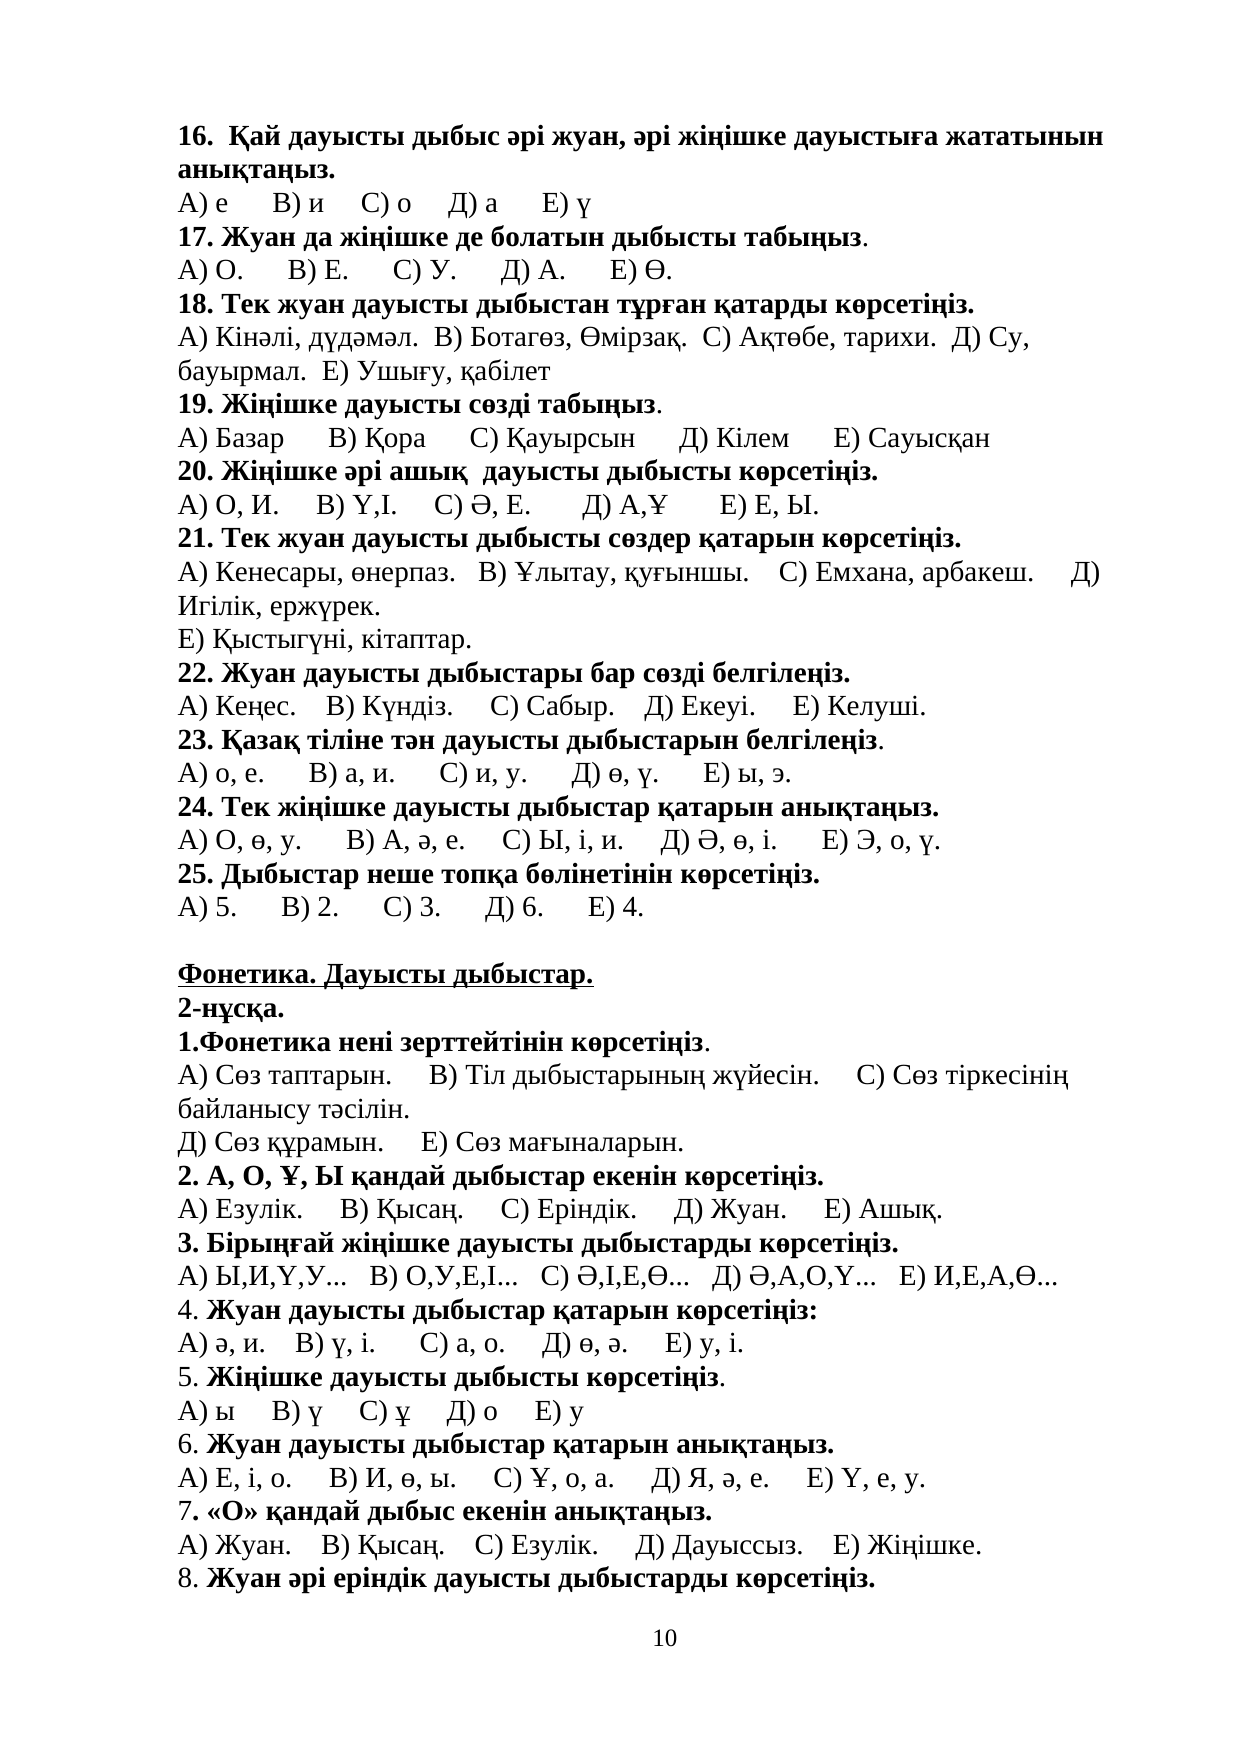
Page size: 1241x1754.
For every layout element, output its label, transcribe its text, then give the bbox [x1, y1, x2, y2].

text 18. Тек жуан дауысты дыбыстан тұрған қатарды көрсетіңіз. [177, 286, 1152, 319]
text 24. Тек жіңішке дауысты дыбыстар қатарын анықтаңыз. [177, 789, 1152, 822]
text А) ы В) ү С) ұ Д) о Е) у [177, 1393, 1152, 1426]
text 17. Жуан да жіңішке де болатын дыбысты табыңыз. [177, 219, 1152, 252]
text А) О, ө, у. В) А, ә, е. С) Ы, і, и. Д) Ә, ө, і. Е) Э, о, ү. [177, 822, 1152, 856]
text А) Е, і, о. В) И, ө, ы. С) Ұ, о, а. Д) Я, ә, е. Е) Ү, е, у. [177, 1460, 1152, 1493]
text А) Кенесары, өнерпаз. В) Ұлытау, қуғыншы. С) Емхана, арбакеш. Д) Игілік, ержүрек. [177, 554, 1152, 621]
text А) е В) и С) о Д) а Е) ү [177, 185, 1152, 219]
text 2. А, О, Ұ, Ы қандай дыбыстар екенін көрсетіңіз. [177, 1158, 1152, 1191]
text А) 5. В) 2. С) 3. Д) 6. Е) 4. [177, 889, 1152, 923]
text А) Ы,И,Ү,У... В) О,У,Е,І... С) Ә,І,Е,Ө... Д) Ә,А,О,Ү... Е) И,Е,А,Ө... [177, 1258, 1152, 1292]
text А) ә, и. В) ү, і. С) а, о. Д) ө, ә. Е) у, і. [177, 1326, 1152, 1359]
text А) Езулік. В) Қысаң. С) Еріндік. Д) Жуан. Е) Ашық. [177, 1191, 1152, 1225]
text Д) Сөз құрамын. Е) Сөз мағыналарын. [177, 1124, 1152, 1158]
text 3. Бірыңғай жіңішке дауысты дыбыстарды көрсетіңіз. [177, 1225, 1152, 1258]
text А) Кеңес. В) Күндіз. С) Сабыр. Д) Екеуі. Е) Келуші. [177, 688, 1152, 722]
text А) О, И. В) Ү,І. С) Ә, Е. Д) А,Ұ Е) Е, Ы. [177, 487, 1152, 521]
text 2-нұсқа. [177, 990, 1152, 1024]
text 8. Жуан әрі еріндік дауысты дыбыстарды көрсетіңіз. [177, 1560, 1152, 1594]
text 7. «О» қандай дыбыс екенін анықтаңыз. [177, 1493, 1152, 1527]
text 25. Дыбыстар неше топқа бөлінетінін көрсетіңіз. [177, 856, 1152, 889]
text 16. Қай дауысты дыбыс әрі жуан, әрі жіңішке дауыстыға жататынын анықтаңыз. [177, 118, 1152, 185]
text А) о, е. В) а, и. С) и, у. Д) ө, ү. Е) ы, э. [177, 755, 1152, 789]
text 4. Жуан дауысты дыбыстар қатарын көрсетіңіз: [177, 1292, 1152, 1326]
text Е) Қыстыгүні, кітаптар. [177, 621, 1152, 655]
text 19. Жіңішке дауысты сөзді табыңыз. [177, 386, 1152, 420]
text А) Кінәлі, дүдәмәл. В) Ботагөз, Өмірзақ. С) Ақтөбе, тарихи. Д) Су, бауырмал. Е) Ушығу, қабілет [177, 319, 1152, 386]
text 6. Жуан дауысты дыбыстар қатарын анықтаңыз. [177, 1426, 1152, 1460]
text 1.Фонетика нені зерттейтінін көрсетіңіз. [177, 1024, 1152, 1057]
text А) О. В) Е. С) У. Д) А. Е) Ө. [177, 252, 1152, 286]
text 23. Қазақ тіліне тән дауысты дыбыстарын белгілеңіз. [177, 722, 1152, 755]
text Фонетика. Дауысты дыбыстар. [177, 957, 1152, 990]
text 21. Тек жуан дауысты дыбысты сөздер қатарын көрсетіңіз. [177, 521, 1152, 554]
text А) Базар В) Қора С) Қауырсын Д) Кілем Е) Сауысқан [177, 420, 1152, 453]
text 22. Жуан дауысты дыбыстары бар сөзді белгілеңіз. [177, 655, 1152, 688]
text А) Сөз таптарын. В) Тіл дыбыстарының жүйесін. С) Сөз тіркесінің байланысу тәсілін. [177, 1057, 1152, 1124]
text А) Жуан. В) Қысаң. С) Езулік. Д) Дауыссыз. Е) Жіңішке. [177, 1527, 1152, 1560]
text 5. Жіңішке дауысты дыбысты көрсетіңіз. [177, 1359, 1152, 1393]
text 20. Жіңішке әрі ашық дауысты дыбысты көрсетіңіз. [177, 453, 1152, 487]
